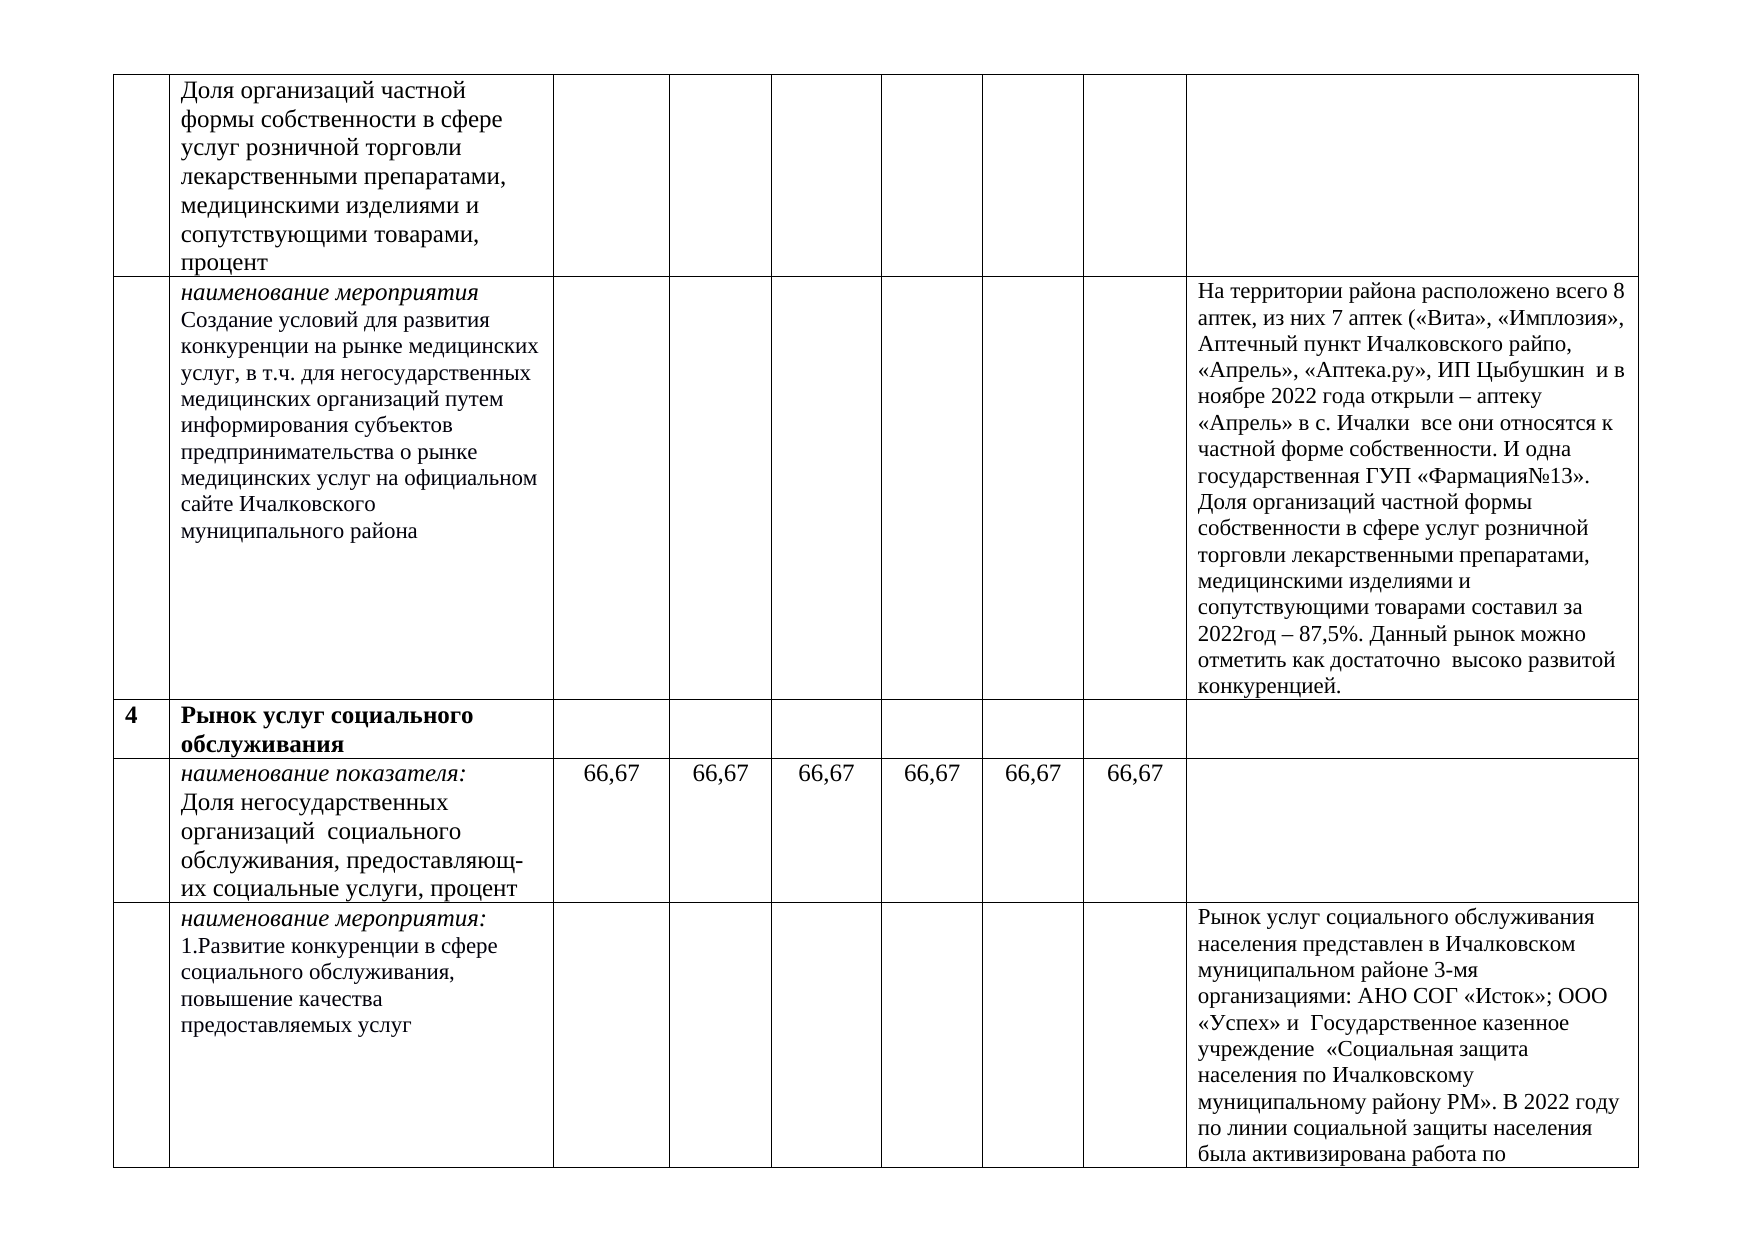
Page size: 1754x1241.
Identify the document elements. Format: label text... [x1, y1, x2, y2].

table_cell [1084, 277, 1186, 699]
table_cell 66,67 [772, 759, 881, 902]
table_cell [554, 277, 669, 699]
table_cell [772, 277, 881, 699]
table_cell 66,67 [1084, 759, 1186, 902]
table_cell [114, 277, 169, 699]
table_cell [772, 75, 881, 276]
table_cell [983, 75, 1083, 276]
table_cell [170, 75, 553, 276]
table_cell [114, 903, 169, 1167]
table_cell [670, 277, 771, 699]
table_cell [1187, 700, 1638, 757]
table_cell [882, 75, 982, 276]
table_cell [1084, 903, 1186, 1167]
table_cell [670, 75, 771, 276]
table_cell 66,67 [983, 759, 1083, 902]
table_cell [554, 903, 669, 1167]
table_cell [170, 903, 553, 1167]
table_cell [1187, 759, 1638, 902]
table_cell [983, 277, 1083, 699]
table_cell наименование мероприятия Создание условий для развития конкуренции на рынке медицинских услуг, в т.ч. для негосударственных медицинских организаций путем информирования субъектов предпринимательства о рынке медицинских услуг на официальном сайте Ичалковского муниципального района [170, 277, 553, 699]
table_cell [670, 700, 771, 757]
table_cell [1084, 700, 1186, 757]
table_cell [983, 903, 1083, 1167]
table_cell [983, 700, 1083, 757]
table_cell [554, 700, 669, 757]
table_cell [114, 759, 169, 902]
table_cell 66,67 [670, 759, 771, 902]
table_cell [882, 903, 982, 1167]
table_cell 4 [114, 700, 169, 757]
table_cell [670, 903, 771, 1167]
table_cell [882, 700, 982, 757]
table_cell [114, 75, 169, 276]
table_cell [1187, 903, 1638, 1167]
table_cell 66,67 [554, 759, 669, 902]
table_cell 66,67 [882, 759, 982, 902]
table_cell наименование показателя: Доля негосударственных организаций социального обслуживания, предоставляющ-их социальные услуги, процент [170, 759, 553, 902]
table_cell [772, 903, 881, 1167]
table_cell [554, 75, 669, 276]
table_cell [1187, 75, 1638, 276]
table_cell [772, 700, 881, 757]
table_cell [882, 277, 982, 699]
table_cell [1084, 75, 1186, 276]
table_cell Рынок услуг социального обслуживания [170, 700, 553, 757]
table_cell На территории района расположено всего 8 аптек, из них 7 аптек («Вита», «Имплозия», Аптечный пункт Ичалковского райпо, «Апрель», «Аптека.ру», ИП Цыбушкин и в ноябре 2022 года открыли – аптеку «Апрель» в с. Ичалки все они относятся к частной форме собственности. И одна государственная ГУП «Фармация№13». Доля организаций частной формы собственности в сфере услуг розничной торговли лекарственными препаратами, медицинскими изделиями и сопутствующими товарами составил за 2022год – 87,5%. Данный рынок можно отметить как достаточно высоко развитой конкуренцией. [1187, 277, 1638, 699]
